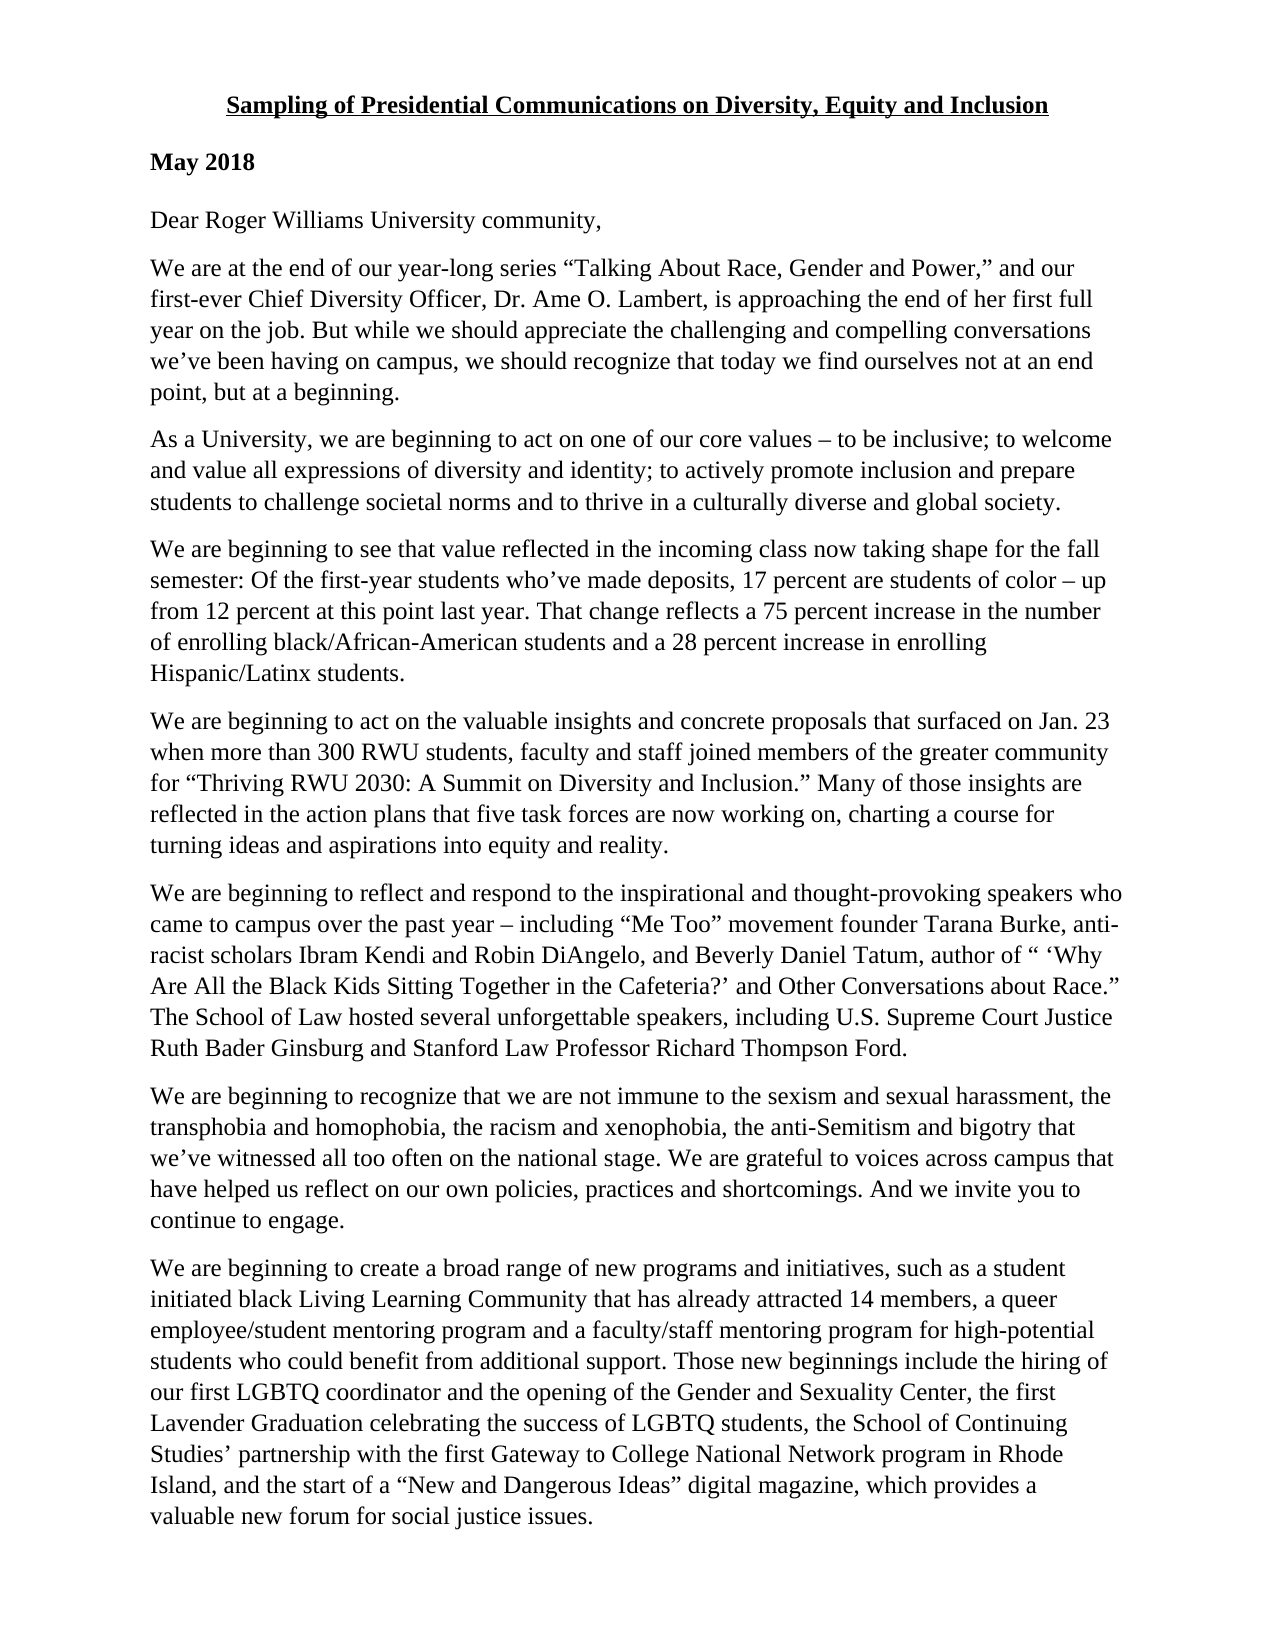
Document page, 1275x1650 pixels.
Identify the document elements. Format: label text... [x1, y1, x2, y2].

text We are beginning to recognize that we are not immune to the sexism and sexual harassment, the transphobia and homophobia, the racism and xenophobia, the anti-Semitism and bigotry that we’ve witnessed all too often on the national stage. We are grateful to voices across campus that have helped us reflect on our own policies, practices and shortcomings. And we invite you to continue to engage. [150, 1081, 1125, 1234]
text We are beginning to create a broad range of new programs and initiatives, such as a student initiated black Living Learning Community that has already attracted 14 members, a queer employee/student mentoring program and a faculty/staff mentoring program for high-potential students who could benefit from additional support. Those new beginnings include the hiring of our first LGBTQ coordinator and the opening of the Gender and Sexuality Center, the first Lavender Graduation celebrating the success of LGBTQ students, the School of Continuing Studies’ partnership with the first Gateway to College National Network program in Rhode Island, and the start of a “New and Dangerous Ideas” digital magazine, which provides a valuable new forum for social justice issues. [150, 1253, 1125, 1530]
text We are beginning to reflect and respond to the inspirational and thought-provoking speakers who came to campus over the past year – including “Me Too” movement founder Tarana Burke, anti-racist scholars Ibram Kendi and Robin DiAngelo, and Beverly Daniel Tatum, author of “ ‘Why Are All the Black Kids Sitting Together in the Cafeteria?’ and Other Conversations about Race.” The School of Law hosted several unforgettable speakers, including U.S. Supreme Court Justice Ruth Bader Ginsburg and Stanford Law Professor Richard Thompson Ford. [150, 878, 1125, 1062]
text We are beginning to act on the valuable insights and concrete proposals that surfaced on Jan. 23 when more than 300 RWU students, faculty and staff joined members of the greater community for “Thriving RWU 2030: A Summit on Diversity and Inclusion.” Many of those insights are reflected in the action plans that five task forces are now working on, charting a course for turning ideas and aspirations into equity and reality. [150, 706, 1125, 859]
text Sampling of Presidential Communications on Diversity, Equity and Inclusion [150, 90, 1125, 119]
text We are beginning to see that value reflected in the incoming class now taking shape for the fall semester: Of the first-year students who’ve made deposits, 17 percent are students of color – up from 12 percent at this point last year. That change reflects a 75 percent increase in the number of enrolling black/African-American students and a 28 percent increase in enrolling Hispanic/Latinx students. [150, 534, 1125, 687]
text May 2018 [150, 147, 1125, 176]
text We are at the end of our year-long series “Talking About Race, Gender and Power,” and our first-ever Chief Diversity Officer, Dr. Ame O. Lambert, is approaching the end of her first full year on the job. But while we should appreciate the challenging and compelling conversations we’ve been having on campus, we should recognize that today we find ourselves not at an end point, but at a beginning. [150, 253, 1125, 406]
text As a University, we are beginning to act on one of our core values – to be inclusive; to welcome and value all expressions of diversity and identity; to actively promote inclusion and prepare students to challenge societal norms and to thrive in a culturally diverse and global society. [150, 424, 1125, 515]
text Dear Roger Williams University community, [150, 205, 1125, 234]
